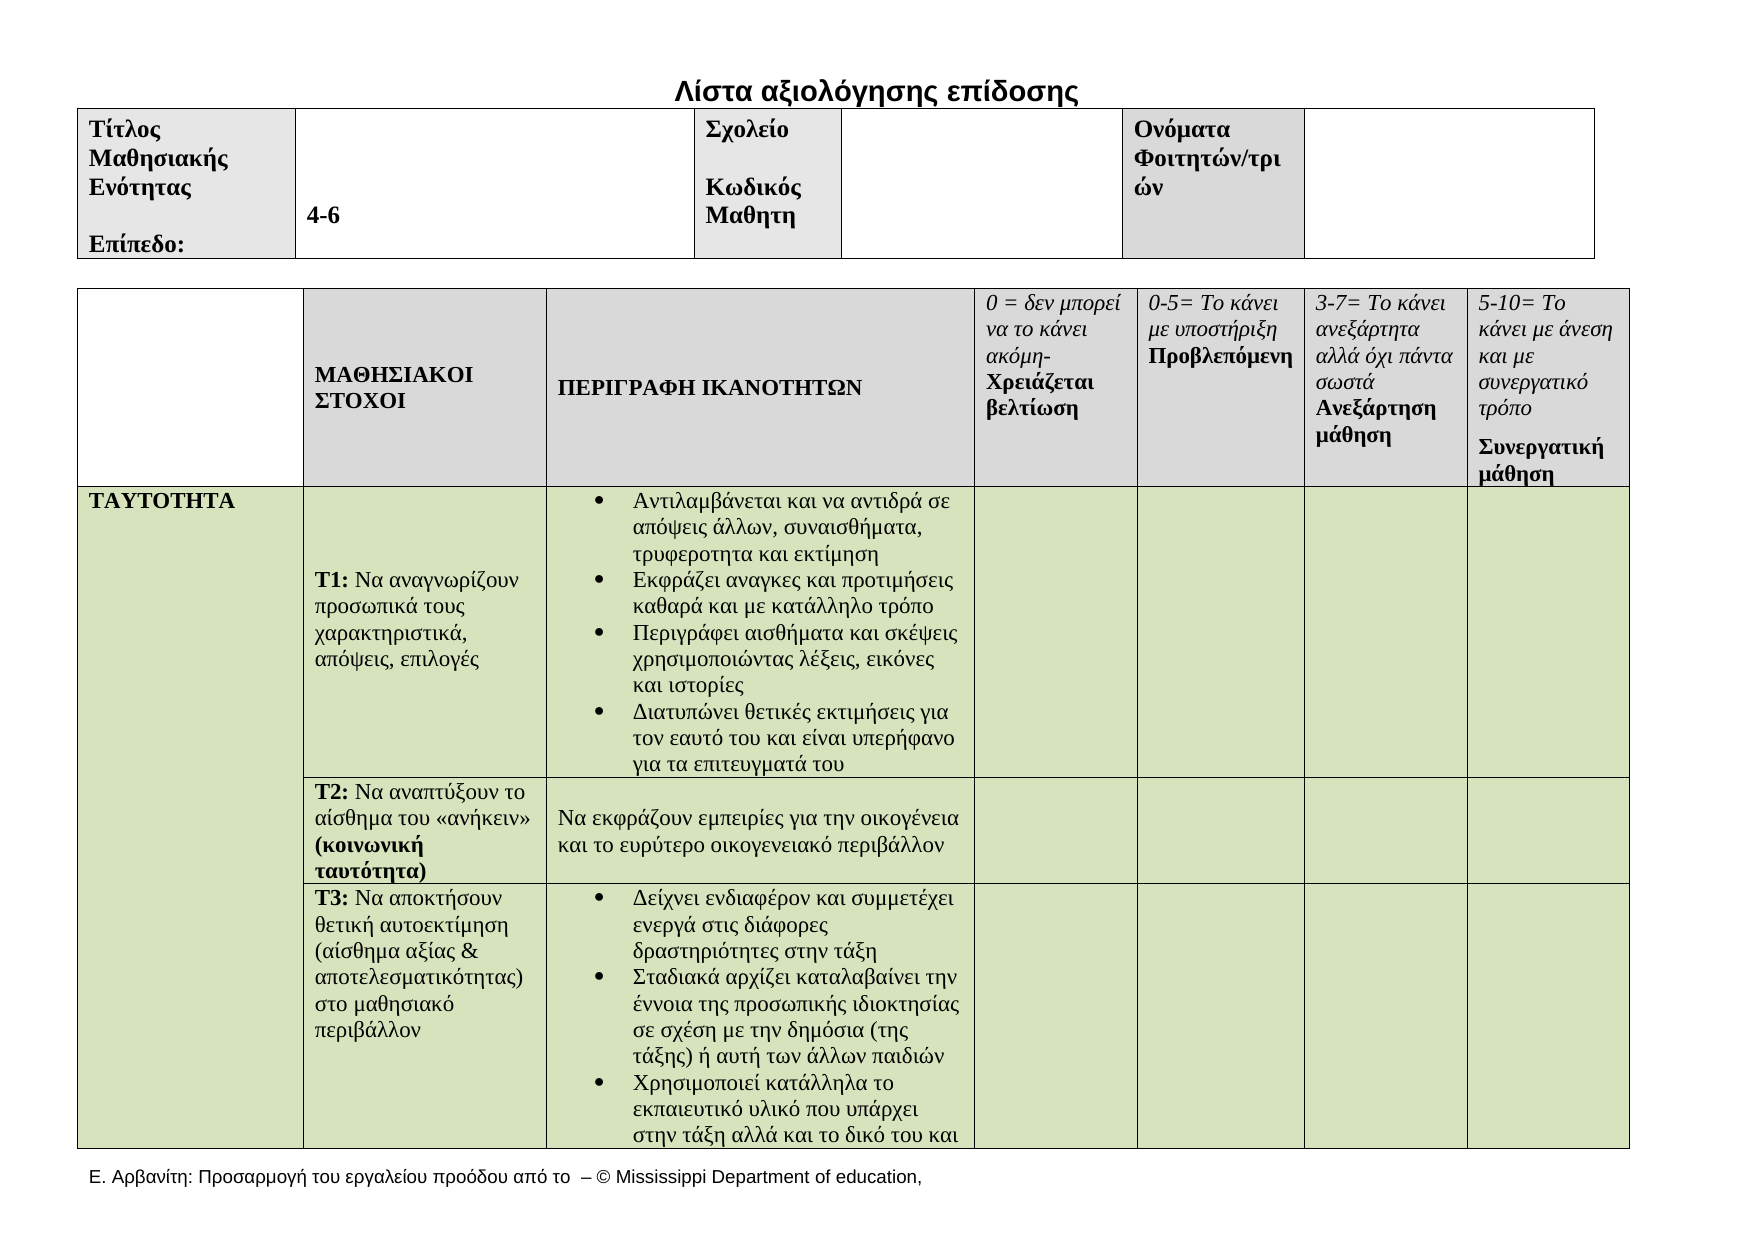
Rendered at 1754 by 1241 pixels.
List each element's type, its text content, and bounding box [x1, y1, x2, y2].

table_cell [1138, 884, 1304, 1148]
table_cell ΤΑΥΤΟΤΗΤΑ [78, 487, 303, 1148]
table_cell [547, 884, 974, 1148]
table_cell Τ1: Να αναγνωρίζουν προσωπικά τους χαρακτηριστικά, απόψεις, επιλογές [304, 487, 546, 777]
table_header ΜΑΘΗΣΙΑΚΟΙ ΣΤΟΧΟΙ [304, 289, 546, 486]
table_cell Τ2: Να αναπτύξουν το αίσθημα του «ανήκειν» (κοινωνική ταυτότητα) [304, 778, 546, 883]
table_header ΠΕΡΙΓΡΑΦΗ ΙΚΑΝΟΤΗΤΩΝ [547, 289, 974, 486]
table_header 5-10= Το κάνει με άνεση και με συνεργατικό τρόπο Συνεργατική μάθηση [1468, 289, 1629, 486]
table_cell [1305, 778, 1467, 883]
table_header 0 = δεν μπορεί να το κάνει ακόμη- Χρειάζεται βελτίωση [975, 289, 1137, 486]
table_header 3-7= Το κάνει ανεξάρτητα αλλά όχι πάντα σωστά Ανεξάρτηση μάθηση [1305, 289, 1467, 486]
table_cell [1305, 487, 1467, 777]
table_cell [1468, 487, 1629, 777]
table_cell [975, 778, 1137, 883]
table_cell Αντιλαμβάνεται και να αντιδρά σε απόψεις άλλων, συναισθήματα, τρυφεροτητα και εκτίμηση Εκφράζει αναγκες και προτιμήσεις καθαρά και με κατάλληλο τρόπο Περιγράφει αισθήματα και σκέψεις χρησιμοποιώντας λέξεις, εικόνες και ιστορίες Διατυπώνει θετικές εκτιμήσεις για τον εαυτό του και είναι υπερήφανο για τα επιτευγματά του [547, 487, 974, 777]
table_cell [1138, 487, 1304, 777]
table_cell [975, 884, 1137, 1148]
table_cell [1305, 884, 1467, 1148]
table_cell [975, 487, 1137, 777]
table_cell [1468, 884, 1629, 1148]
table_cell [1138, 778, 1304, 883]
table_cell Να εκφράζουν εμπειρίες για την οικογένεια και το ευρύτερο οικογενειακό περιβάλλον [547, 778, 974, 883]
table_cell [304, 884, 546, 1148]
table_cell [1468, 778, 1629, 883]
table_header 0-5= Το κάνει με υποστήριξη Προβλεπόμενη [1138, 289, 1304, 486]
table_header [78, 289, 303, 486]
